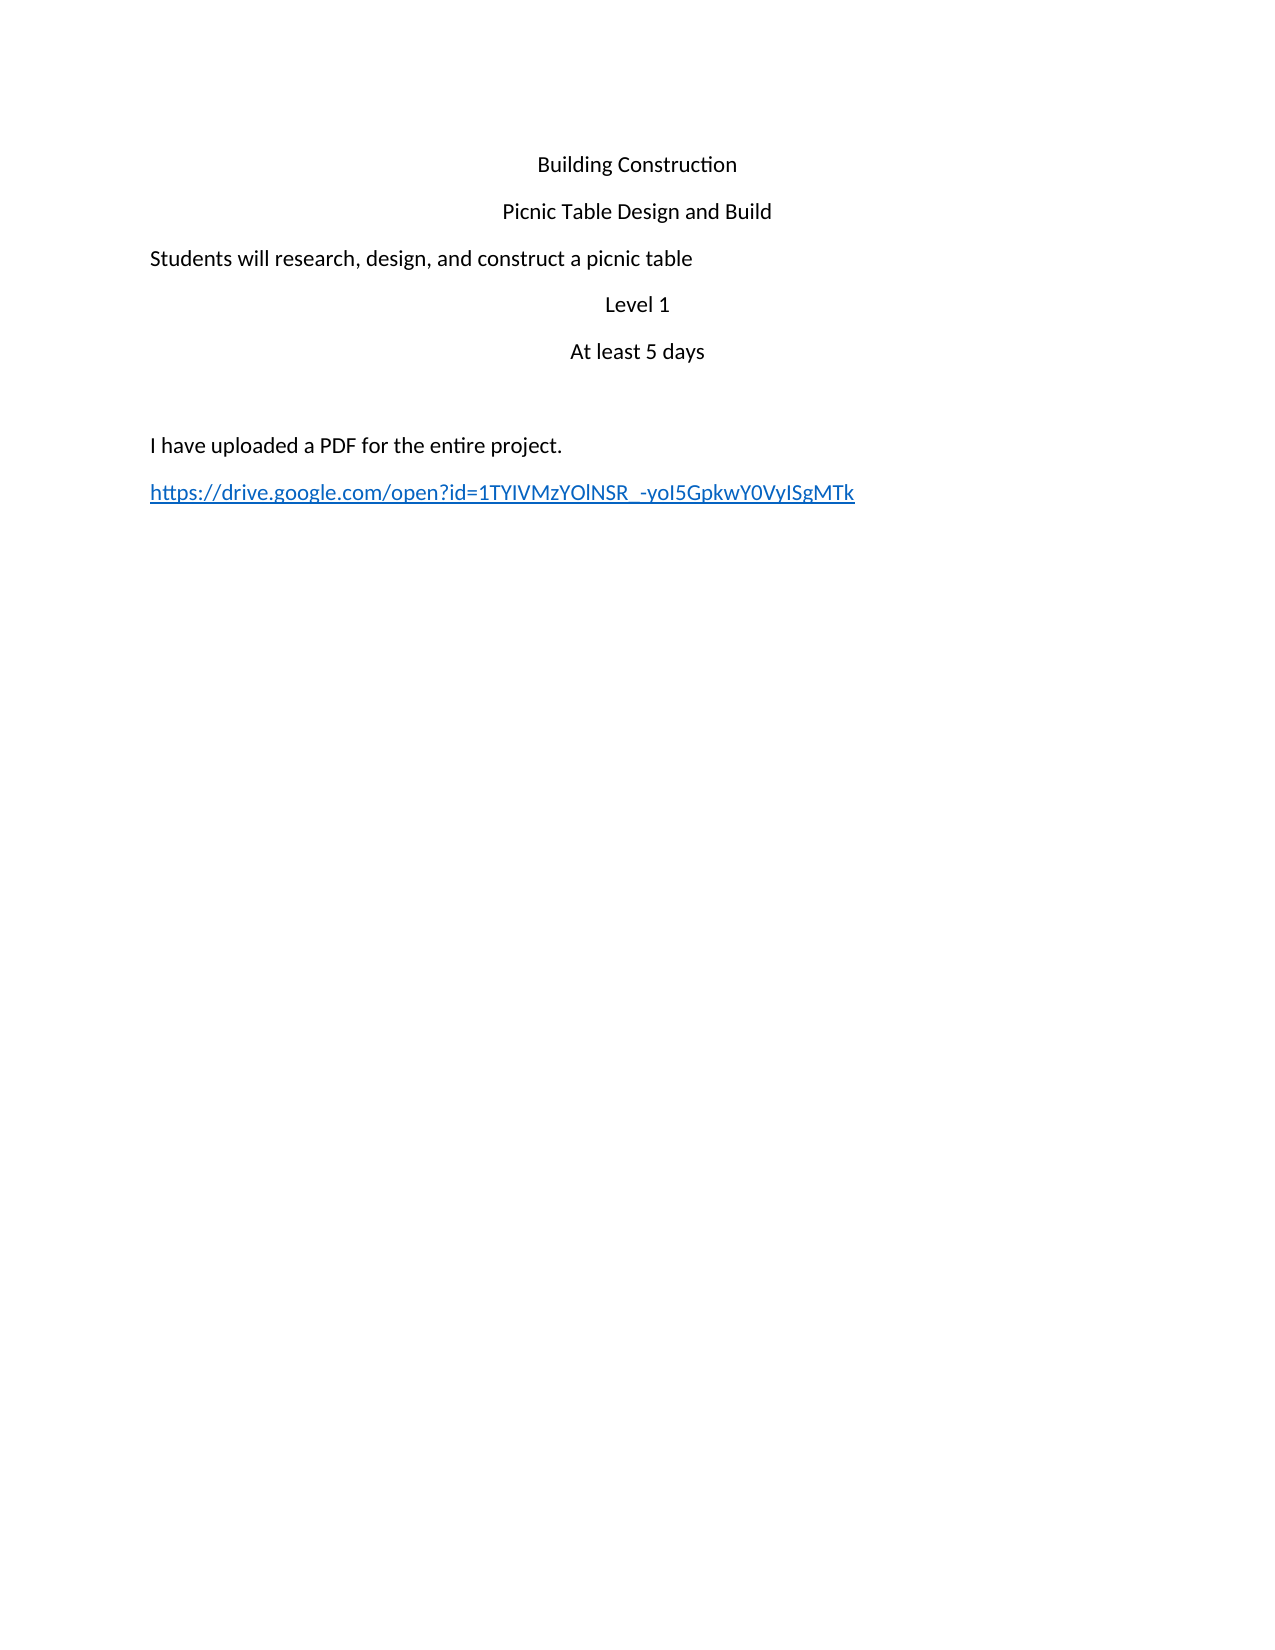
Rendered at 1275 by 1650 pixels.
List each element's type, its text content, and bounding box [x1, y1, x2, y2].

text At least 5 days [150, 337, 1125, 366]
text https://drive.google.com/open?id=1TYIVMzYOlNSR_-yoI5GpkwY0VyISgMTk [150, 478, 1125, 506]
text I have uploaded a PDF for the entire project. [150, 431, 1125, 459]
text Level 1 [150, 291, 1125, 319]
text Students will research, design, and construct a picnic table [150, 244, 1125, 272]
text Picnic Table Design and Build [150, 197, 1125, 225]
text Building Construction [150, 150, 1125, 178]
